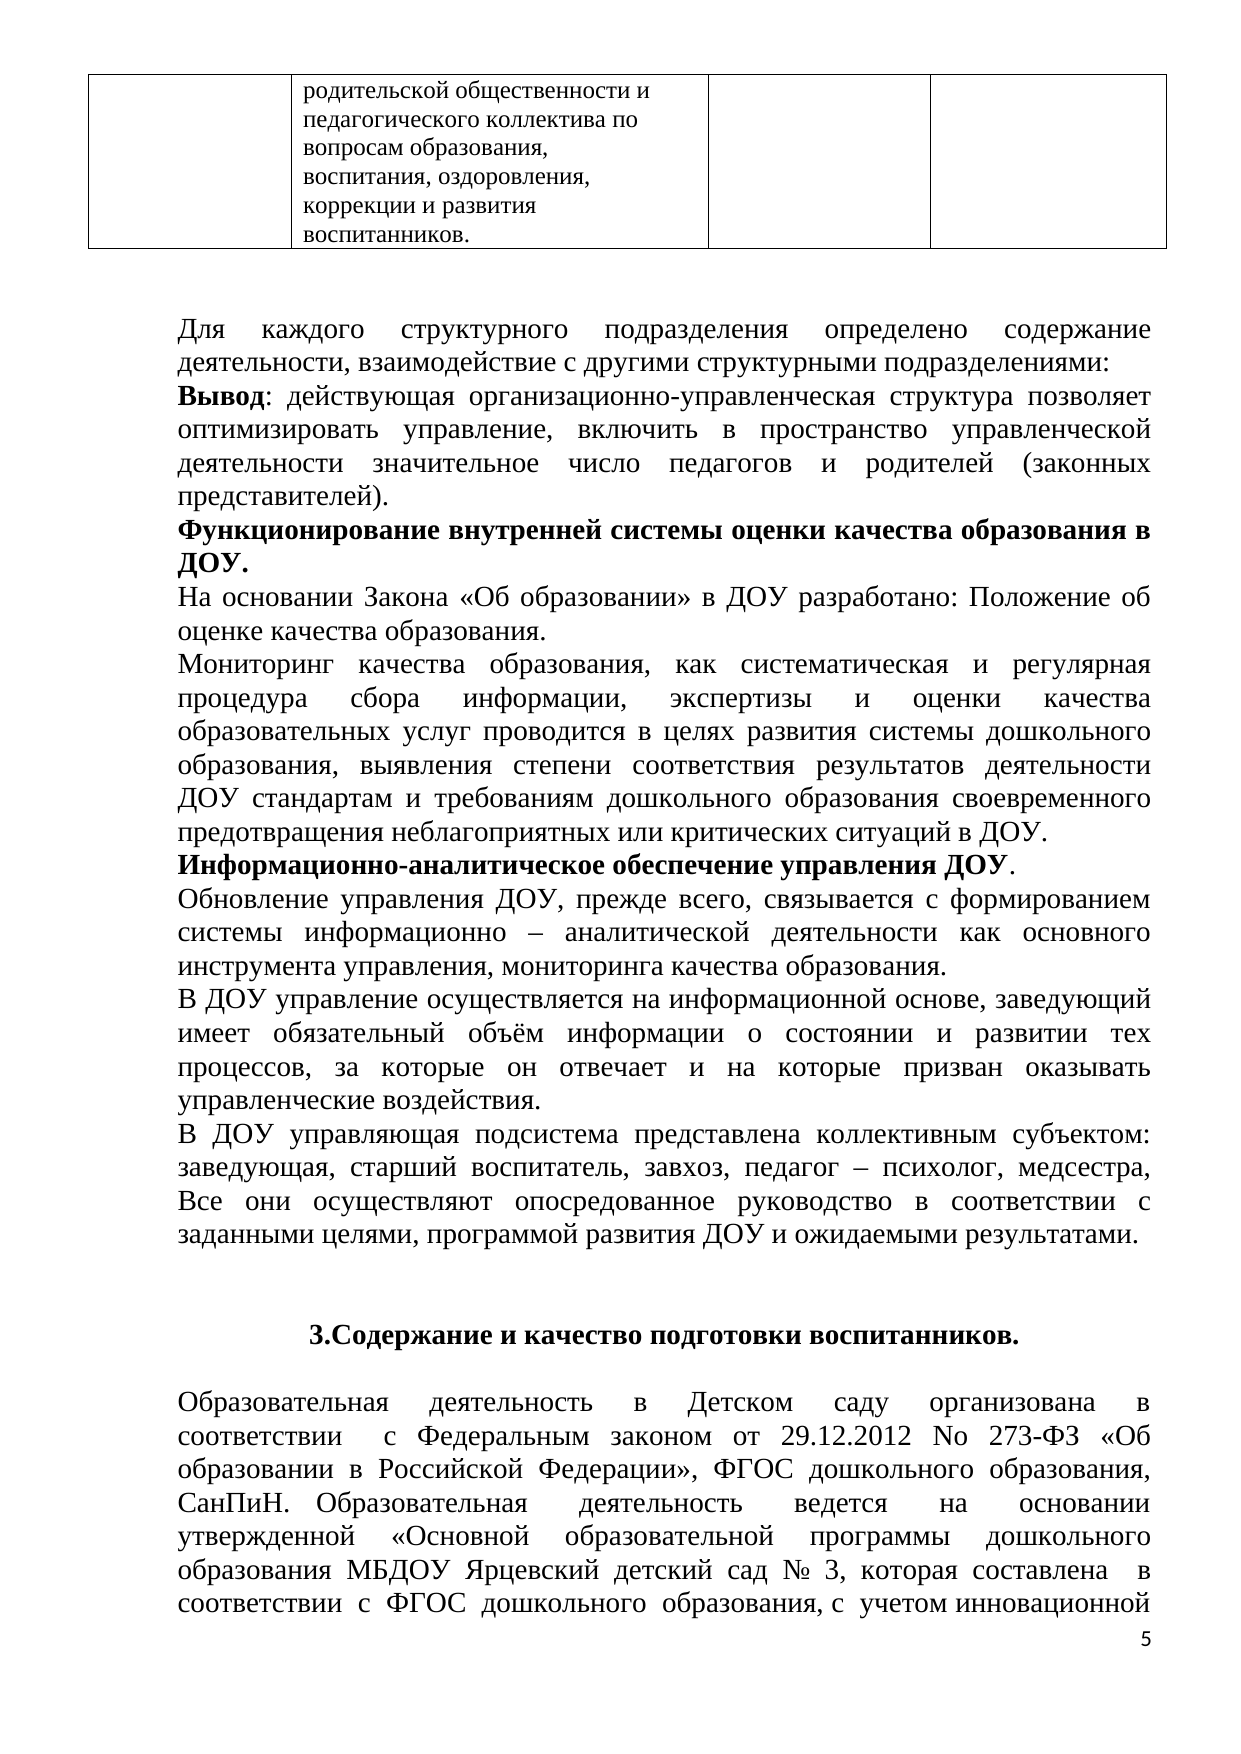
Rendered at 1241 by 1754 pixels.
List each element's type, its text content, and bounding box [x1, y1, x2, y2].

text Мониторинг качества образования, как систематическая и регулярная процедура сбора информации, экспертизы и оценки качества образовательных услуг проводится в целях развития системы дошкольного образования, выявления степени соответствия результатов деятельности ДОУ стандартам и требованиям дошкольного образования своевременного предотвращения неблагоприятных или критических ситуаций в ДОУ. [177, 646, 1152, 847]
text Информационно-аналитическое обеспечение управления ДОУ. [177, 847, 1152, 881]
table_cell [709, 75, 930, 247]
text Для каждого структурного подразделения определено содержание деятельности, взаимодействие с другими структурными подразделениями: [177, 311, 1152, 378]
text В ДОУ управление осуществляется на информационной основе, заведующий имеет обязательный объём информации о состоянии и развитии тех процессов, за которые он отвечает и на которые призван оказывать управленческие воздействия. [177, 982, 1152, 1116]
text Вывод: действующая организационно-управленческая структура позволяет оптимизировать управление, включить в пространство управленческой деятельности значительное число педагогов и родителей (законных представителей). [177, 378, 1152, 512]
text Обновление управления ДОУ, прежде всего, связывается с формированием системы информационно – аналитической деятельности как основного инструмента управления, мониторинга качества образования. [177, 881, 1152, 982]
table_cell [89, 75, 291, 247]
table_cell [931, 75, 1166, 247]
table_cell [292, 75, 708, 247]
text На основании Закона «Об образовании» в ДОУ разработано: Положение об оценке качества образования. [177, 579, 1152, 646]
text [177, 1384, 1152, 1619]
text В ДОУ управляющая подсистема представлена коллективным субъектом: заведующая, старший воспитатель, завхоз, педагог – психолог, медсестра, Все они осуществляют опосредованное руководство в соответствии с заданными целями, программой развития ДОУ и ожидаемыми результатами. [177, 1116, 1152, 1250]
text 3.Содержание и качество подготовки воспитанников. [177, 1317, 1152, 1351]
text Функционирование внутренней системы оценки качества образования в ДОУ. [177, 512, 1152, 579]
